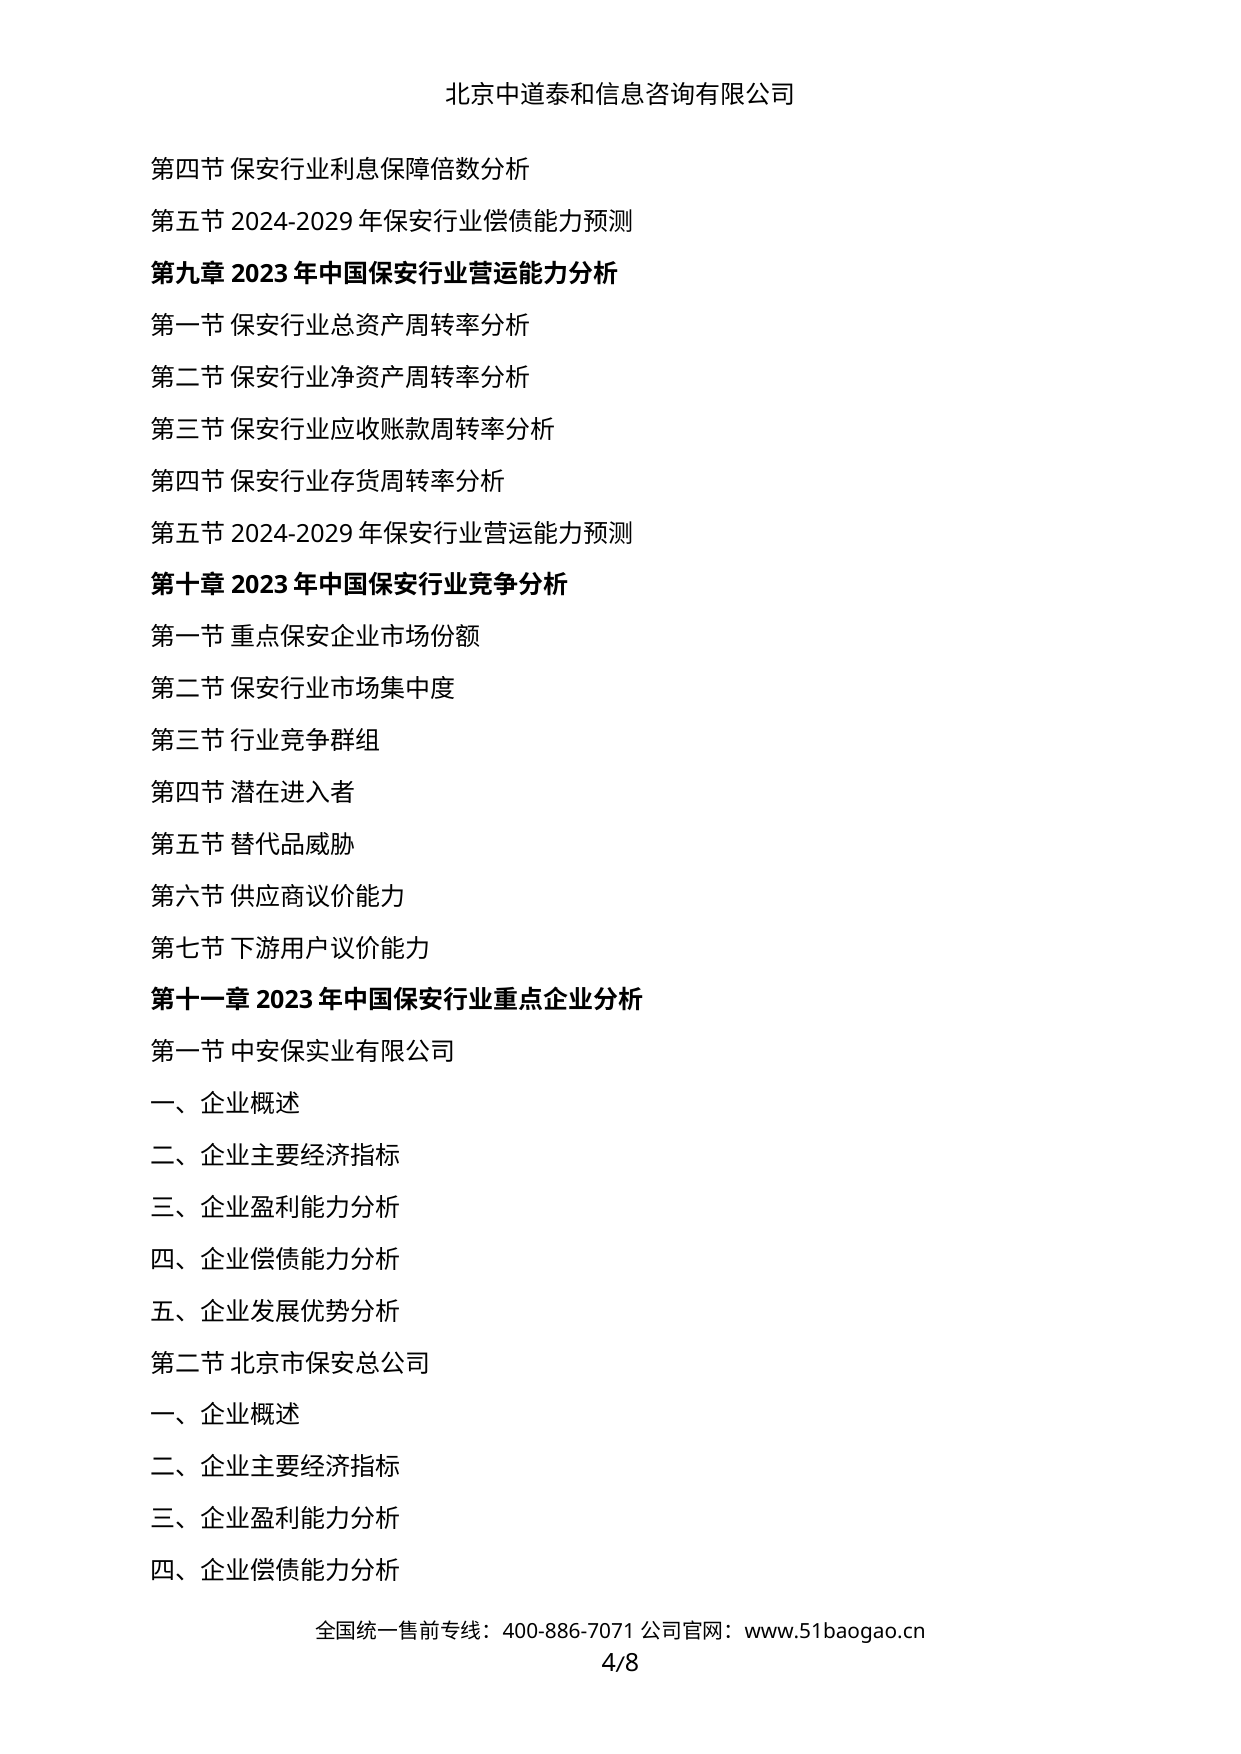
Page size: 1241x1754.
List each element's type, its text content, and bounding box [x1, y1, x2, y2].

text 二、企业主要经济指标 [150, 1447, 1090, 1483]
text 第四节 保安行业利息保障倍数分析 [150, 150, 1090, 186]
text 第三节 行业竞争群组 [150, 721, 1090, 757]
text 四、企业偿债能力分析 [150, 1239, 1090, 1276]
text 第五节 2024-2029年保安行业营运能力预测 [150, 513, 1090, 549]
text 第七节 下游用户议价能力 [150, 928, 1090, 964]
text 第九章 2023年中国保安行业营运能力分析 [150, 254, 1090, 290]
text 三、企业盈利能力分析 [150, 1499, 1090, 1535]
text 一、企业概述 [150, 1084, 1090, 1120]
text 第一节 中安保实业有限公司 [150, 1032, 1090, 1068]
text 第一节 保安行业总资产周转率分析 [150, 306, 1090, 342]
text 第四节 潜在进入者 [150, 772, 1090, 809]
text 第一节 重点保安企业市场份额 [150, 617, 1090, 653]
text 第二节 保安行业净资产周转率分析 [150, 357, 1090, 394]
text 第五节 替代品威胁 [150, 824, 1090, 861]
text 第五节 2024-2029年保安行业偿债能力预测 [150, 202, 1090, 238]
text 第三节 保安行业应收账款周转率分析 [150, 409, 1090, 446]
text 第二节 保安行业市场集中度 [150, 669, 1090, 705]
text 第二节 北京市保安总公司 [150, 1343, 1090, 1379]
text 一、企业概述 [150, 1395, 1090, 1431]
text 第十章 2023年中国保安行业竞争分析 [150, 565, 1090, 601]
text 二、企业主要经济指标 [150, 1136, 1090, 1172]
text 第六节 供应商议价能力 [150, 876, 1090, 912]
text 五、企业发展优势分析 [150, 1291, 1090, 1327]
text 第十一章 2023年中国保安行业重点企业分析 [150, 980, 1090, 1016]
text 第四节 保安行业存货周转率分析 [150, 461, 1090, 497]
text 四、企业偿债能力分析 [150, 1551, 1090, 1587]
text 三、企业盈利能力分析 [150, 1187, 1090, 1224]
